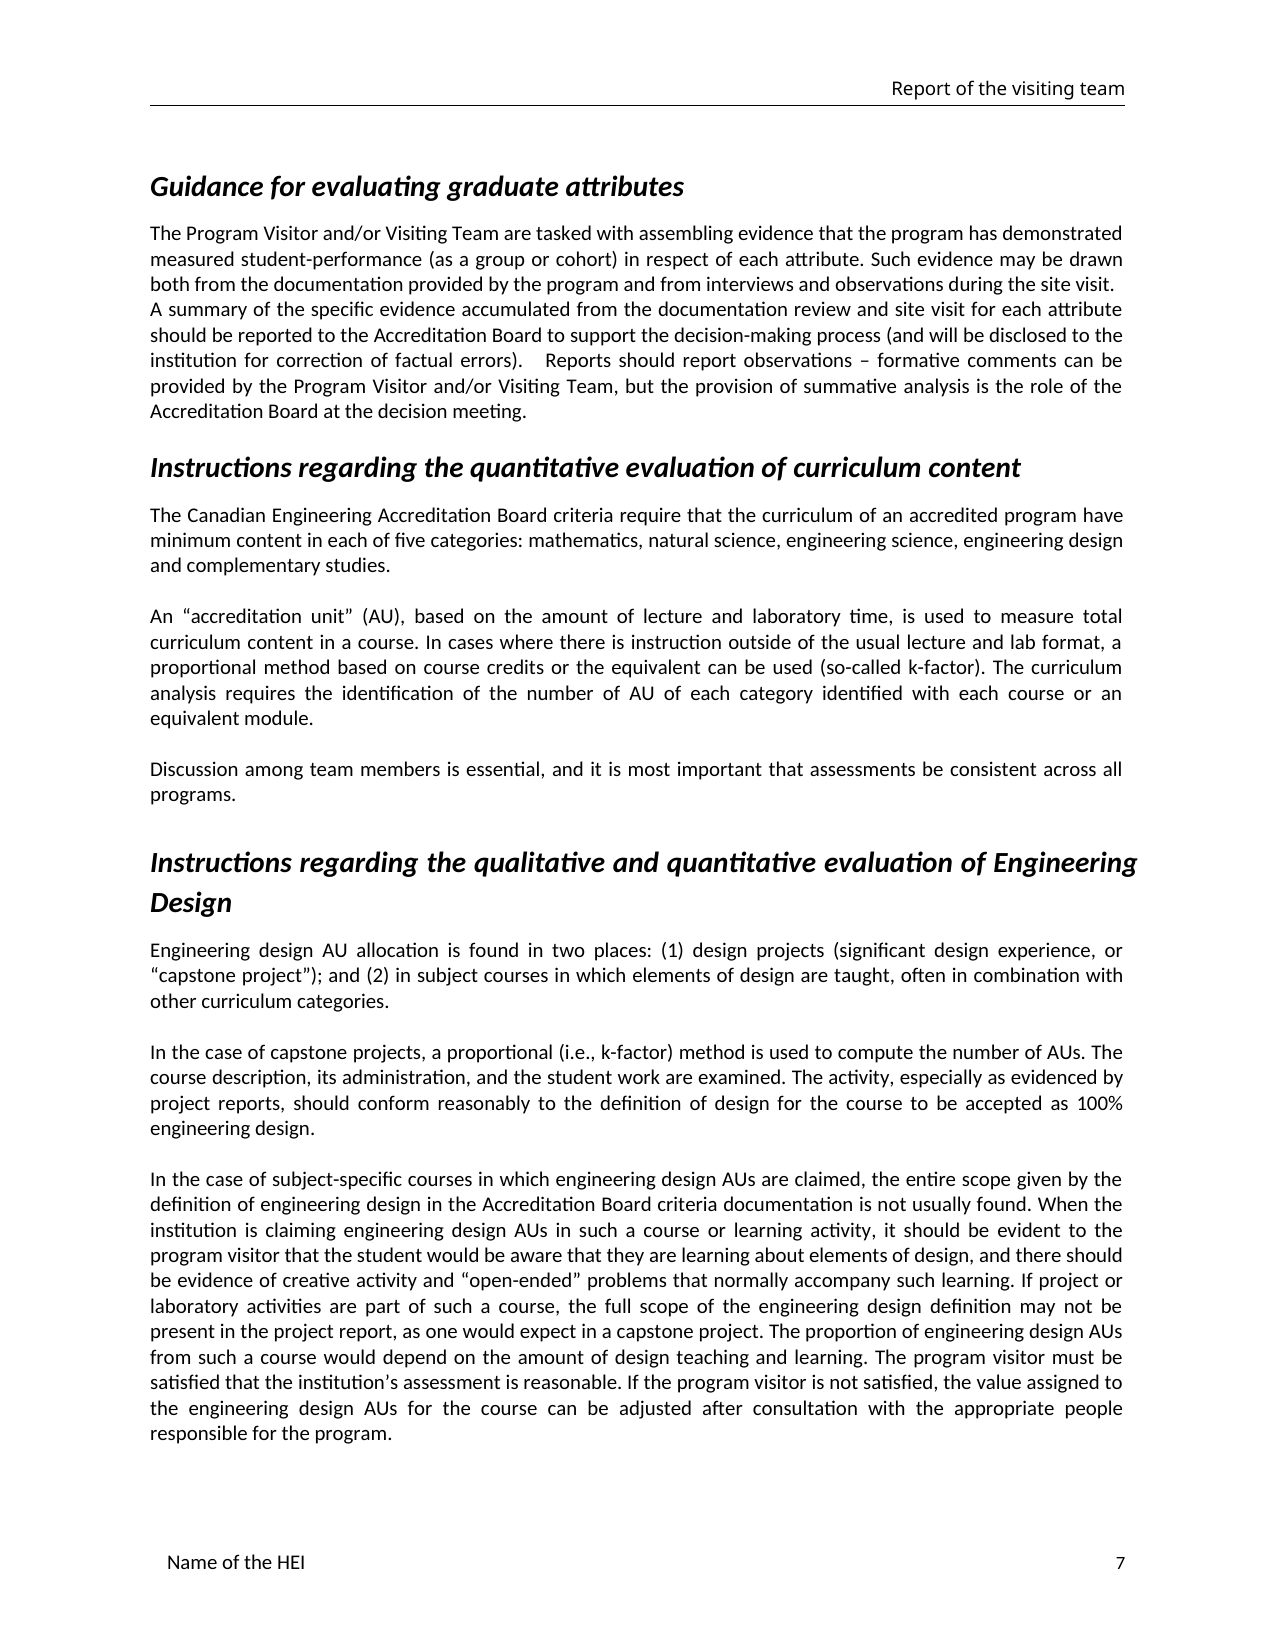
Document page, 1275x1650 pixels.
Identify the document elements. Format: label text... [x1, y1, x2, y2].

text In the case of capstone projects, a proportional (i.e., k-factor) method is used to compute the number of AUs. The course description, its administration, and the student work are examined. The activity, especially as evidenced by project reports, should conform reasonably to the definition of design for the course to be accepted as 100% engineering design. [150, 1039, 1125, 1141]
text In the case of subject-specific courses in which engineering design AUs are claimed, the entire scope given by the definition of engineering design in the Accreditation Board criteria documentation is not usually found. When the institution is claiming engineering design AUs in such a course or learning activity, it should be evident to the program visitor that the student would be aware that they are learning about elements of design, and there should be evidence of creative activity and “open-ended” problems that normally accompany such learning. If project or laboratory activities are part of such a course, the full scope of the engineering design definition may not be present in the project report, as one would expect in a capstone project. The proportion of engineering design AUs from such a course would depend on the amount of design teaching and learning. The program visitor must be satisfied that the institution’s assessment is reasonable. If the program visitor is not satisfied, the value assigned to the engineering design AUs for the course can be adjusted after consultation with the appropriate people responsible for the program. [150, 1166, 1125, 1446]
text A summary of the specific evidence accumulated from the documentation review and site visit for each attribute should be reported to the Accreditation Board to support the decision-making process (and will be disclosed to the institution for correction of factual errors). Reports should report observations – formative comments can be provided by the Program Visitor and/or Visiting Team, but the provision of summative analysis is the role of the Accreditation Board at the decision meeting. [150, 297, 1125, 424]
text The Canadian Engineering Accreditation Board criteria require that the curriculum of an accredited program have minimum content in each of five categories: mathematics, natural science, engineering science, engineering design and complementary studies. [150, 502, 1125, 578]
text Guidance for evaluating graduate attributes [150, 168, 1125, 203]
text Instructions regarding the quantitative evaluation of curriculum content [150, 449, 1125, 485]
text Instructions regarding the qualitative and quantitative evaluation of Engineering Design [150, 844, 1139, 920]
text Engineering design AU allocation is found in two places: (1) design projects (significant design experience, or “capstone project”); and (2) in subject courses in which elements of design are taught, often in combination with other curriculum categories. [150, 937, 1125, 1013]
text Discussion among team members is essential, and it is most important that assessments be consistent across all programs. [150, 756, 1125, 807]
text The Program Visitor and/or Visiting Team are tasked with assembling evidence that the program has demonstrated measured student-performance (as a group or cohort) in respect of each attribute. Such evidence may be drawn both from the documentation provided by the program and from interviews and observations during the site visit. [150, 220, 1125, 297]
text An “accreditation unit” (AU), based on the amount of lecture and laboratory time, is used to measure total curriculum content in a course. In cases where there is instruction outside of the usual lecture and lab format, a proportional method based on course credits or the equivalent can be used (so-called k-factor). The curriculum analysis requires the identification of the number of AU of each category identified with each course or an equivalent module. [150, 603, 1125, 731]
